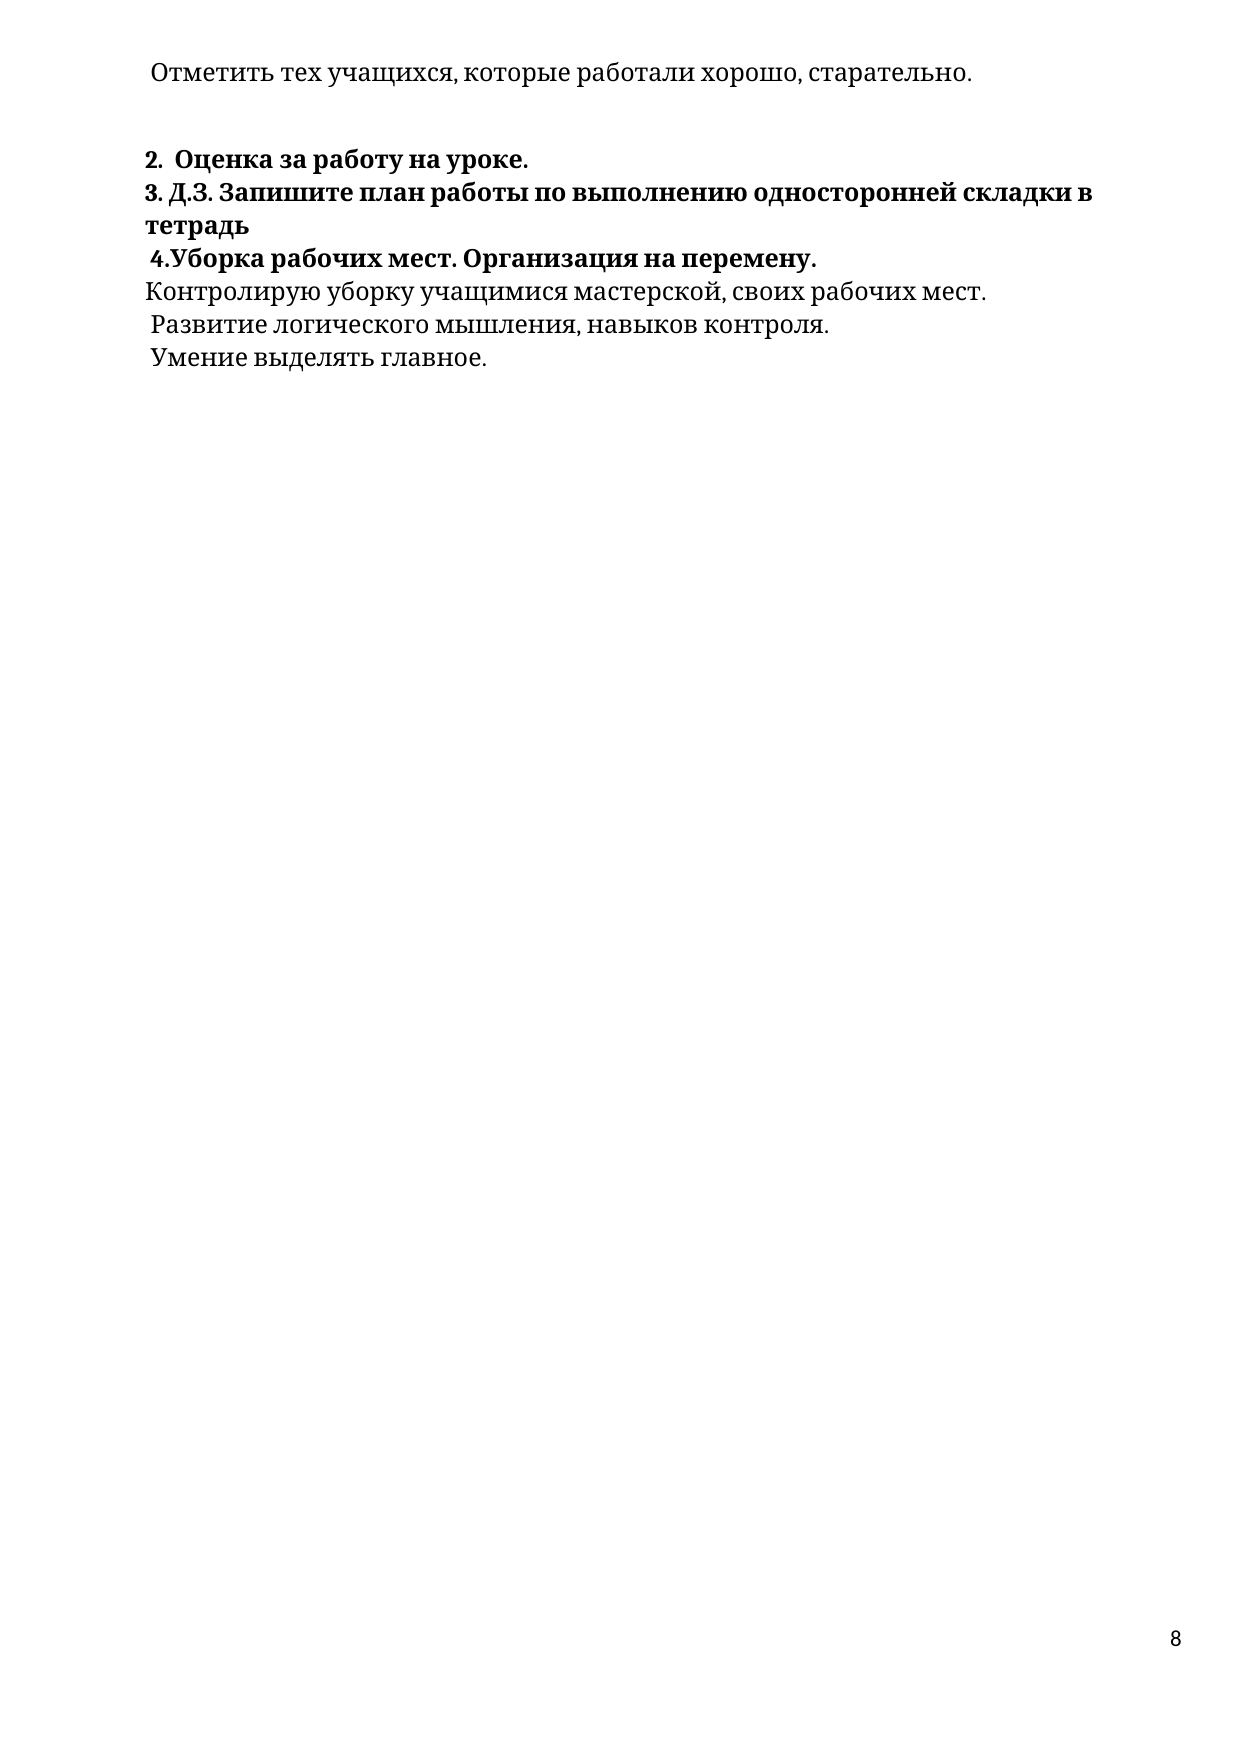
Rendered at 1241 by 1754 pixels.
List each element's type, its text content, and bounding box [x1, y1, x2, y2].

text 4.Уборка рабочих мест. Организация на перемену. Контролирую уборку учащимися мастерской, своих рабочих мест. Развитие логического мышления, навыков контроля. Умение выделять главное. [145, 245, 1181, 373]
text 2. Оценка за работу на уроке. 3. Д.З. Запишите план работы по выполнению односторонней складки в тетрадь [145, 113, 1181, 241]
text Отметить тех учащихся, которые работали хорошо, старательно. [145, 59, 1181, 88]
